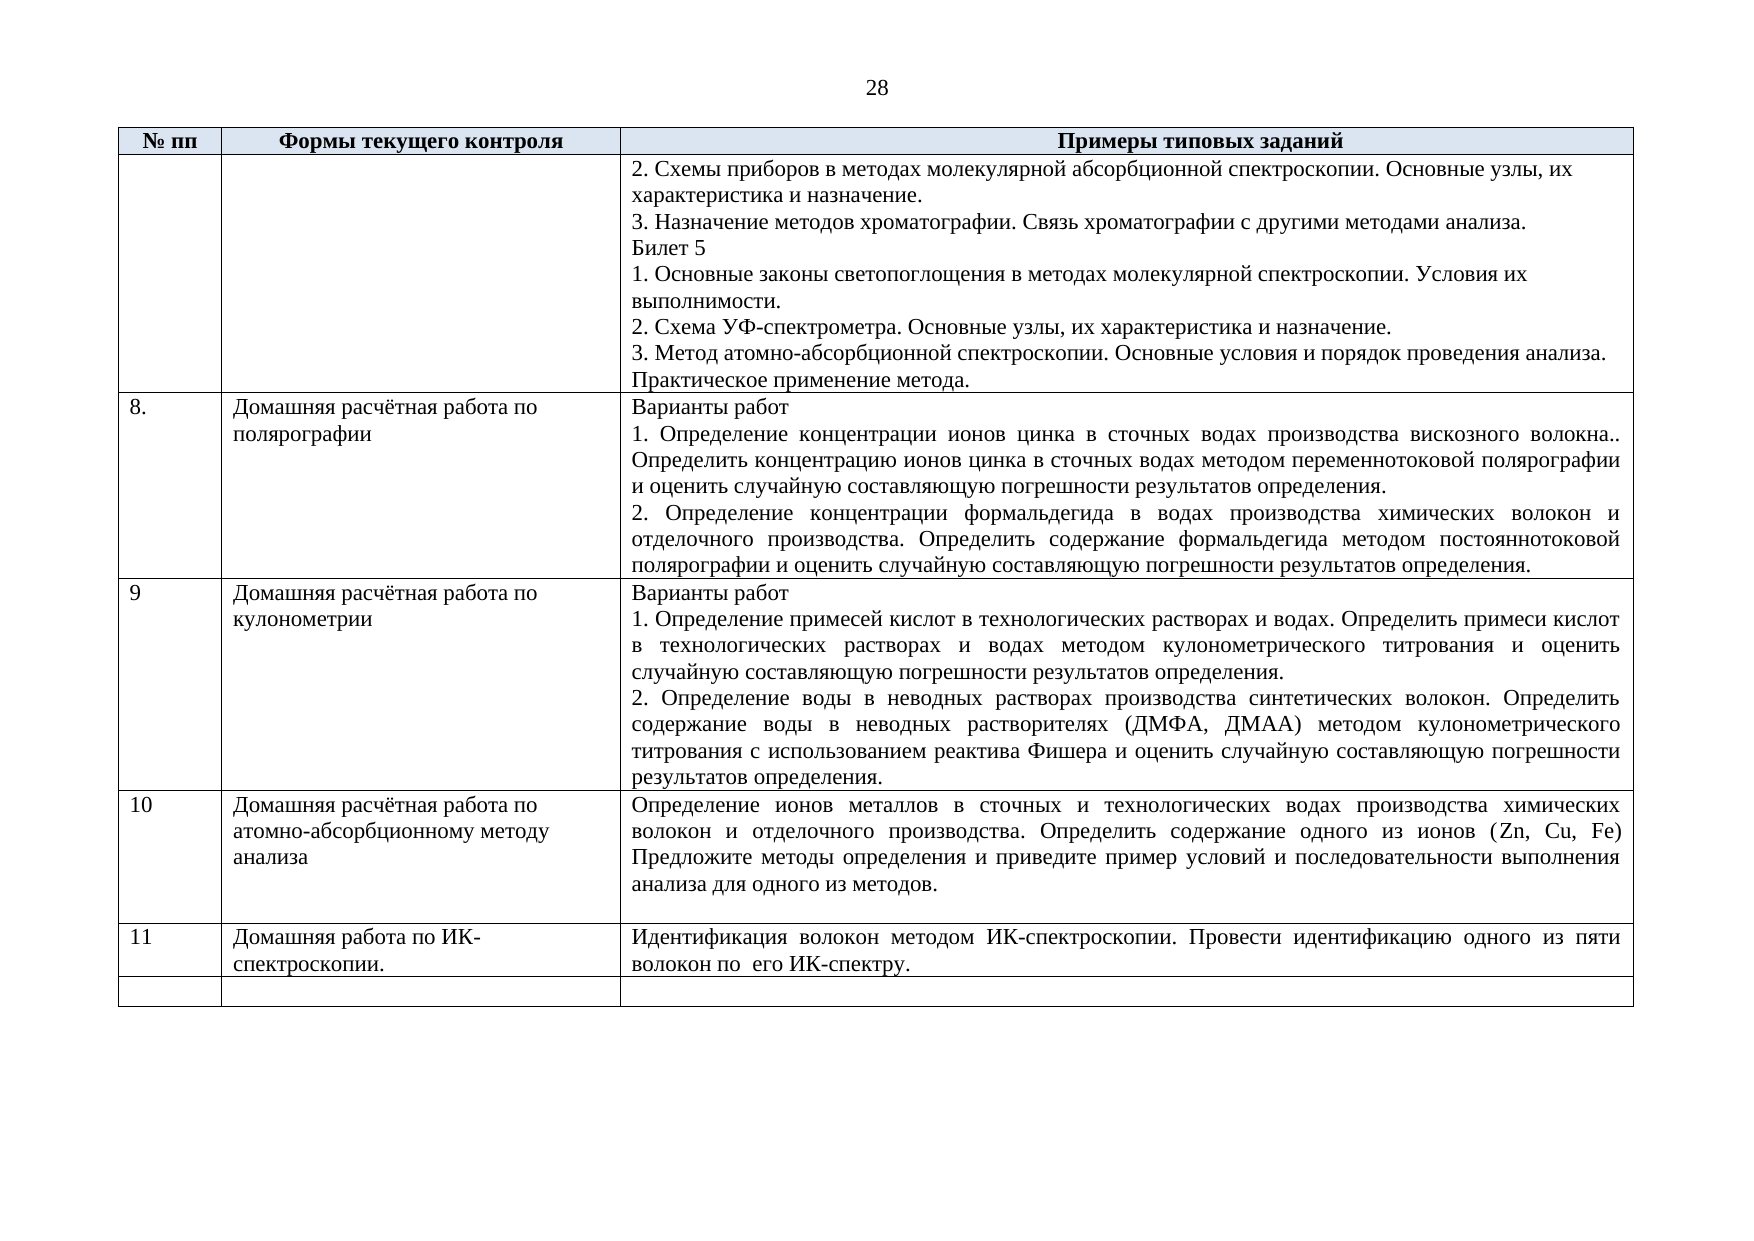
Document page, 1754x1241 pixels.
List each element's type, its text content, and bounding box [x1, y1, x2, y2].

table_cell 7. [119, 155, 221, 392]
table_cell 10 [119, 791, 221, 922]
table_cell [119, 977, 221, 1006]
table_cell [621, 155, 1633, 392]
table_cell [621, 977, 1633, 1006]
table_cell 8. [119, 393, 221, 578]
table_cell Варианты работ 1. Определение концентрации ионов цинка в сточных водах производства вискозного волокна.. Определить концентрацию ионов цинка в сточных водах методом переменнотоковой полярографии и оценить случайную составляющую погрешности результатов определения. 2. Определение концентрации формальдегида в водах производства химических волокон и отделочного производства. Определить содержание формальдегида методом постояннотоковой полярографии и оценить случайную составляющую погрешности результатов определения. [621, 393, 1633, 578]
table_header Формы текущего контроля [222, 128, 620, 154]
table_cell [222, 155, 620, 392]
table_cell 9 [119, 579, 221, 789]
table_cell [222, 977, 620, 1006]
table_header Примеры типовых заданий [621, 128, 1633, 154]
table_cell 11 [119, 924, 221, 976]
table_cell Домашняя расчётная работа по полярографии [222, 393, 620, 578]
table_cell Домашняя работа по ИК-спектроскопии. [222, 924, 620, 976]
table_cell Домашняя расчётная работа по кулонометрии [222, 579, 620, 789]
table_cell Домашняя расчётная работа по атомно-абсорбционному методу анализа [222, 791, 620, 922]
table_header № пп [119, 128, 221, 154]
table_cell Идентификация волокон методом ИК-спектроскопии. Провести идентификацию одного из пяти волокон по его ИК-спектру. [621, 924, 1633, 976]
table_cell Определение ионов металлов в сточных и технологических водах производства химических волокон и отделочного производства. Определить содержание одного из ионов (Zn, Cu, Fe) Предложите методы определения и приведите пример условий и последовательности выполнения анализа для одного из методов. [621, 791, 1633, 922]
table_cell Варианты работ 1. Определение примесей кислот в технологических растворах и водах. Определить примеси кислот в технологических растворах и водах методом кулонометрического титрования и оценить случайную составляющую погрешности результатов определения. 2. Определение воды в неводных растворах производства синтетических волокон. Определить содержание воды в неводных растворителях (ДМФА, ДМАА) методом кулонометрического титрования с использованием реактива Фишера и оценить случайную составляющую погрешности результатов определения. [621, 579, 1633, 789]
